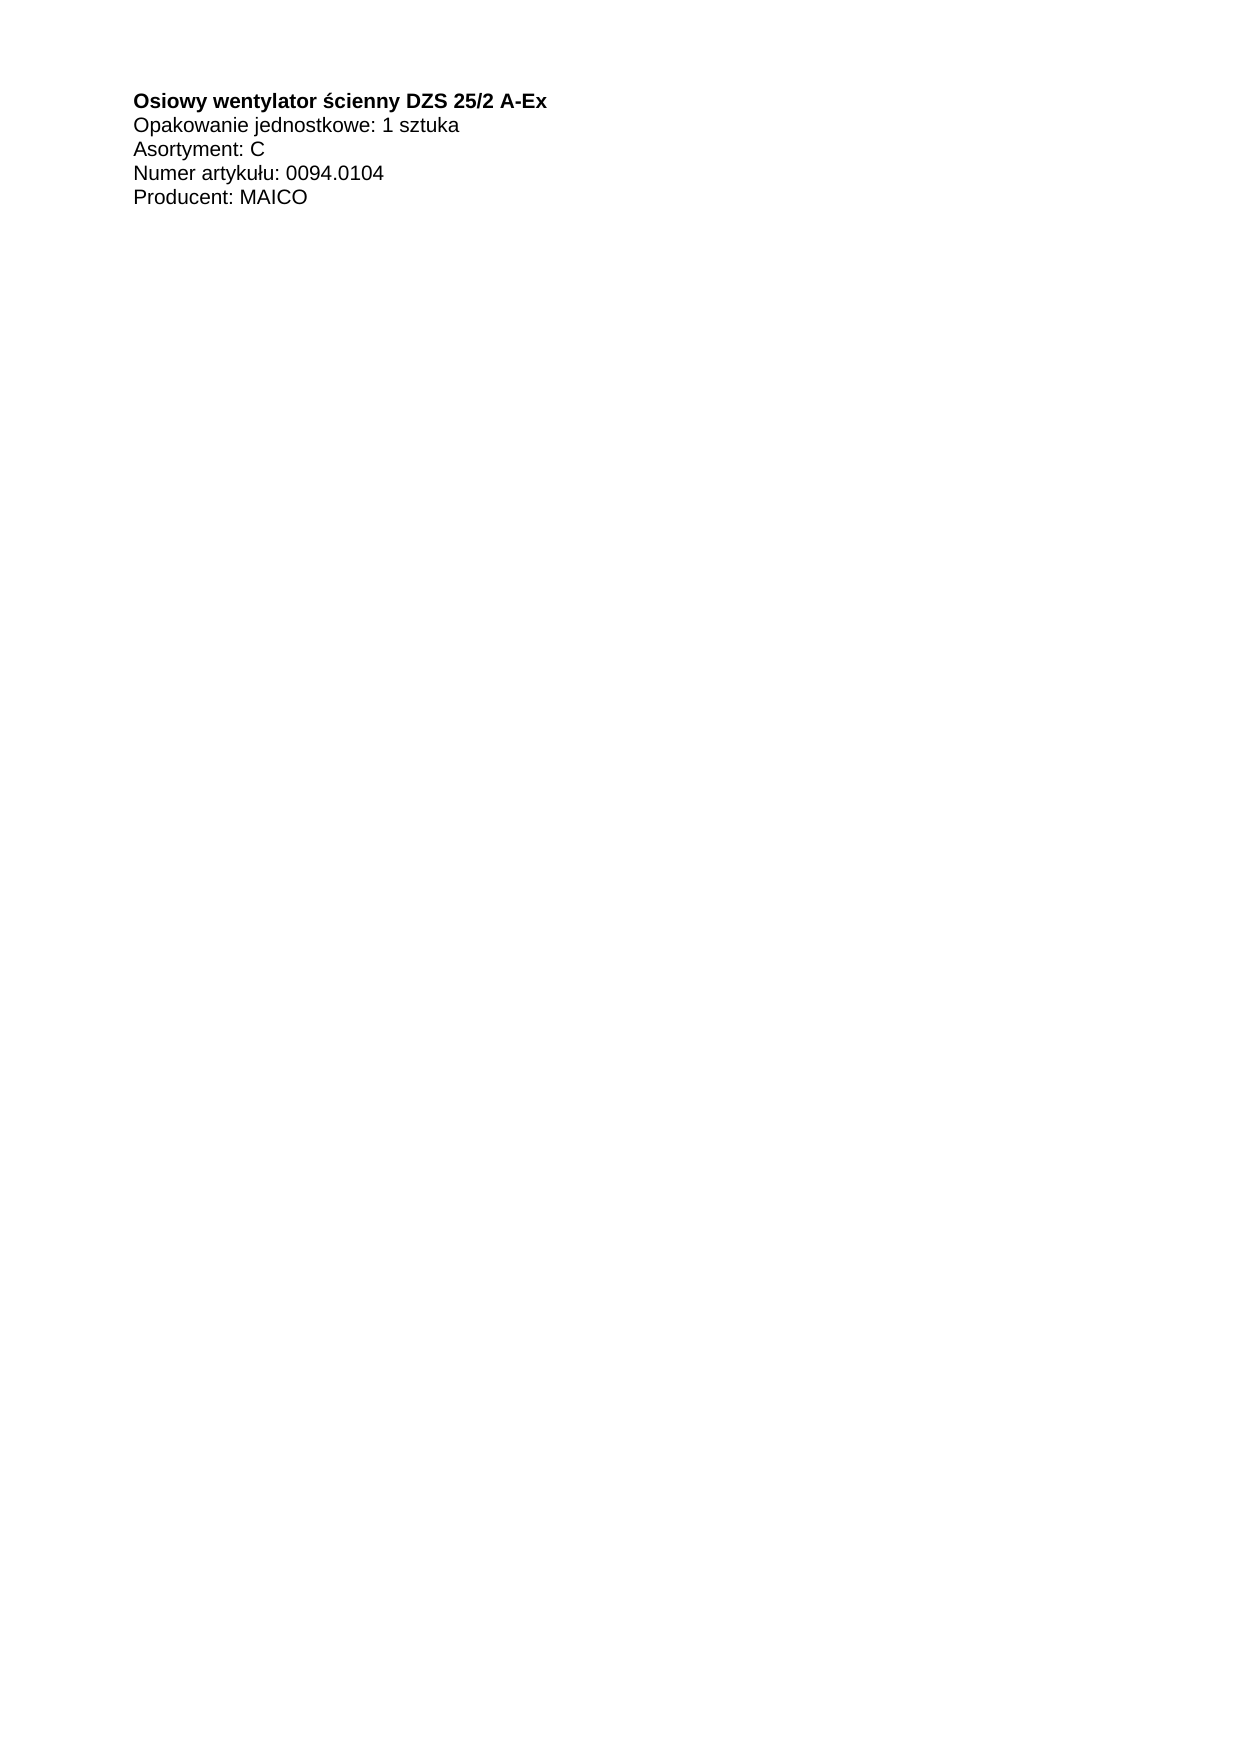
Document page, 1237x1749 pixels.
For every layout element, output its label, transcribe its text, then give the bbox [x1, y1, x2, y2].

text Osiowy wentylator ścienny DZS 25/2 A-ExOpakowanie jednostkowe: 1 sztukaAsortyment: C Numer artykułu: 0094.0104Producent: MAICO [133, 89, 1148, 208]
